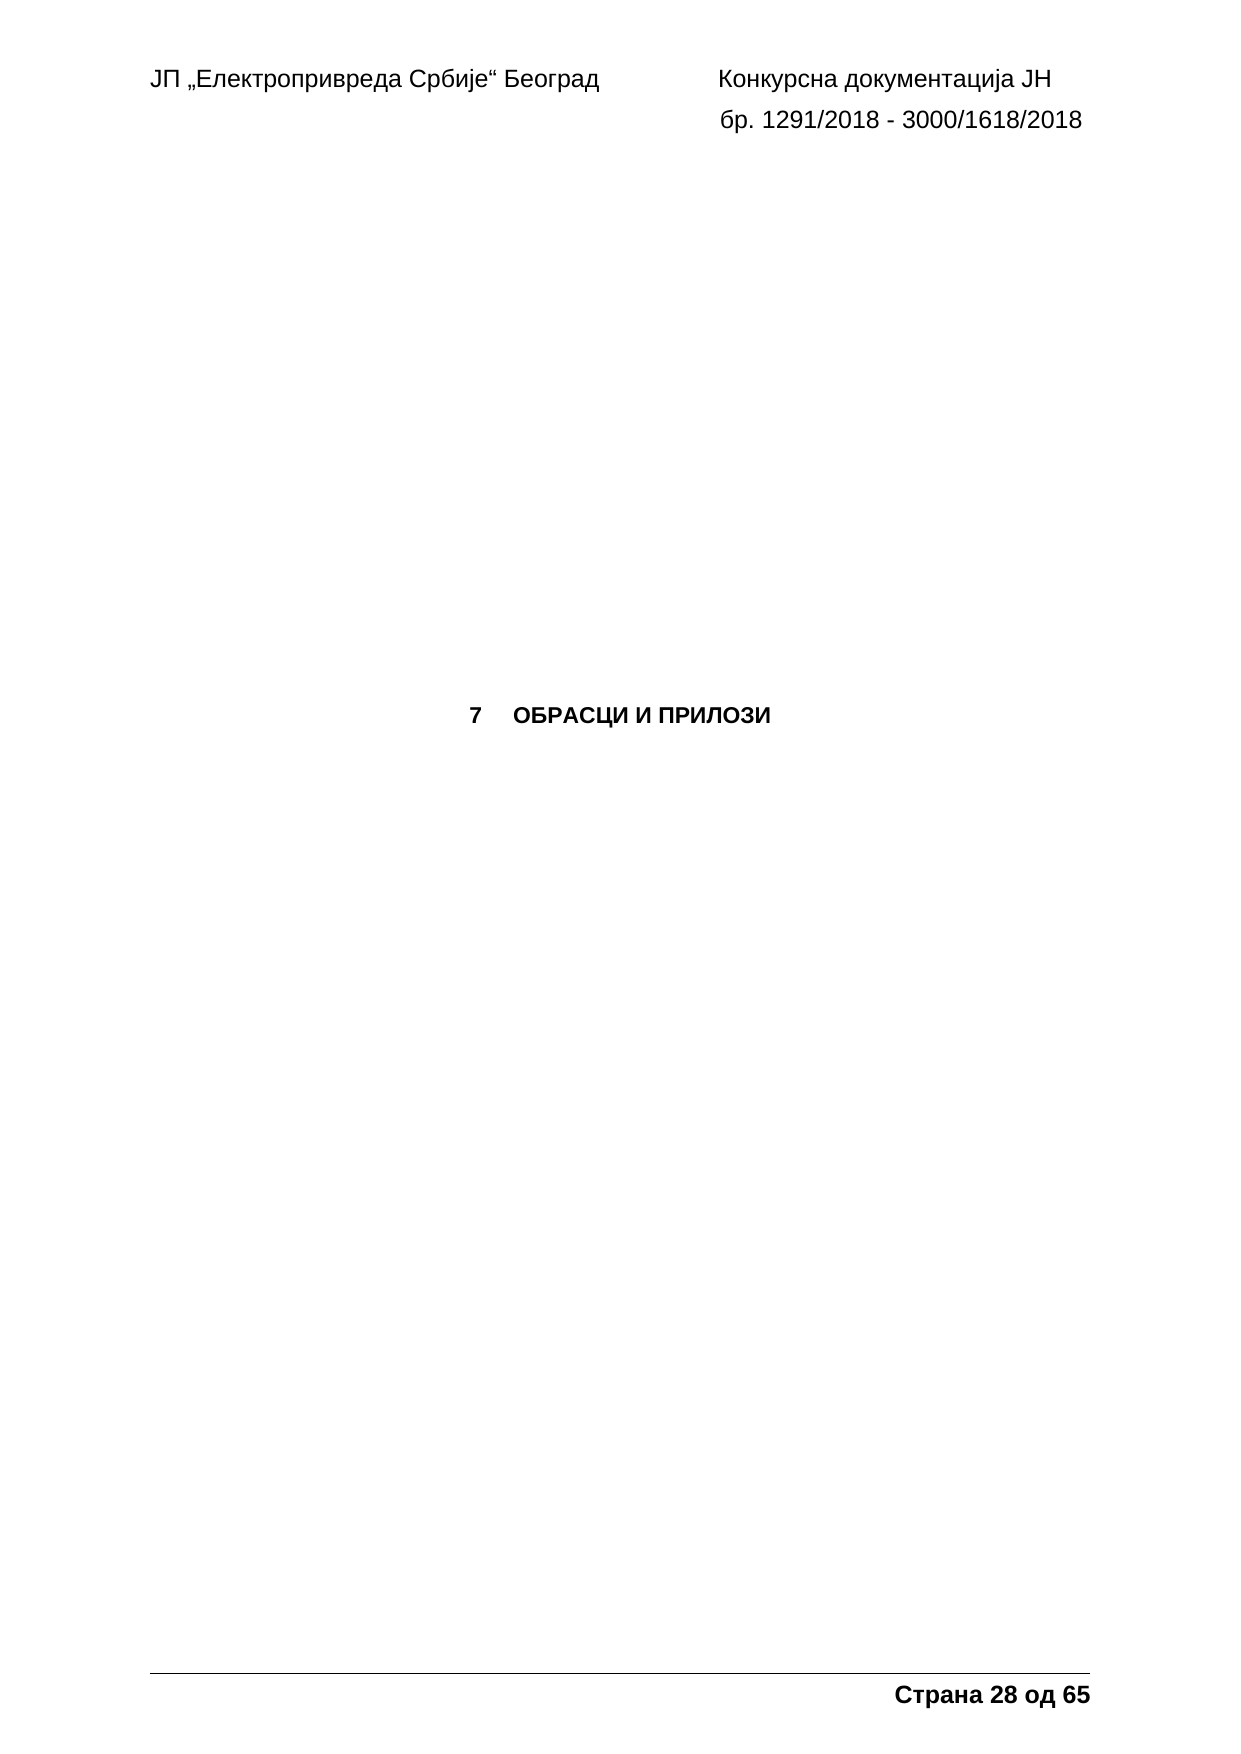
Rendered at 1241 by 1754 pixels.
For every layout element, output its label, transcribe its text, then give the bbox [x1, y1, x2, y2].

list ОБРАСЦИ И ПРИЛОЗИ [150, 702, 1090, 728]
